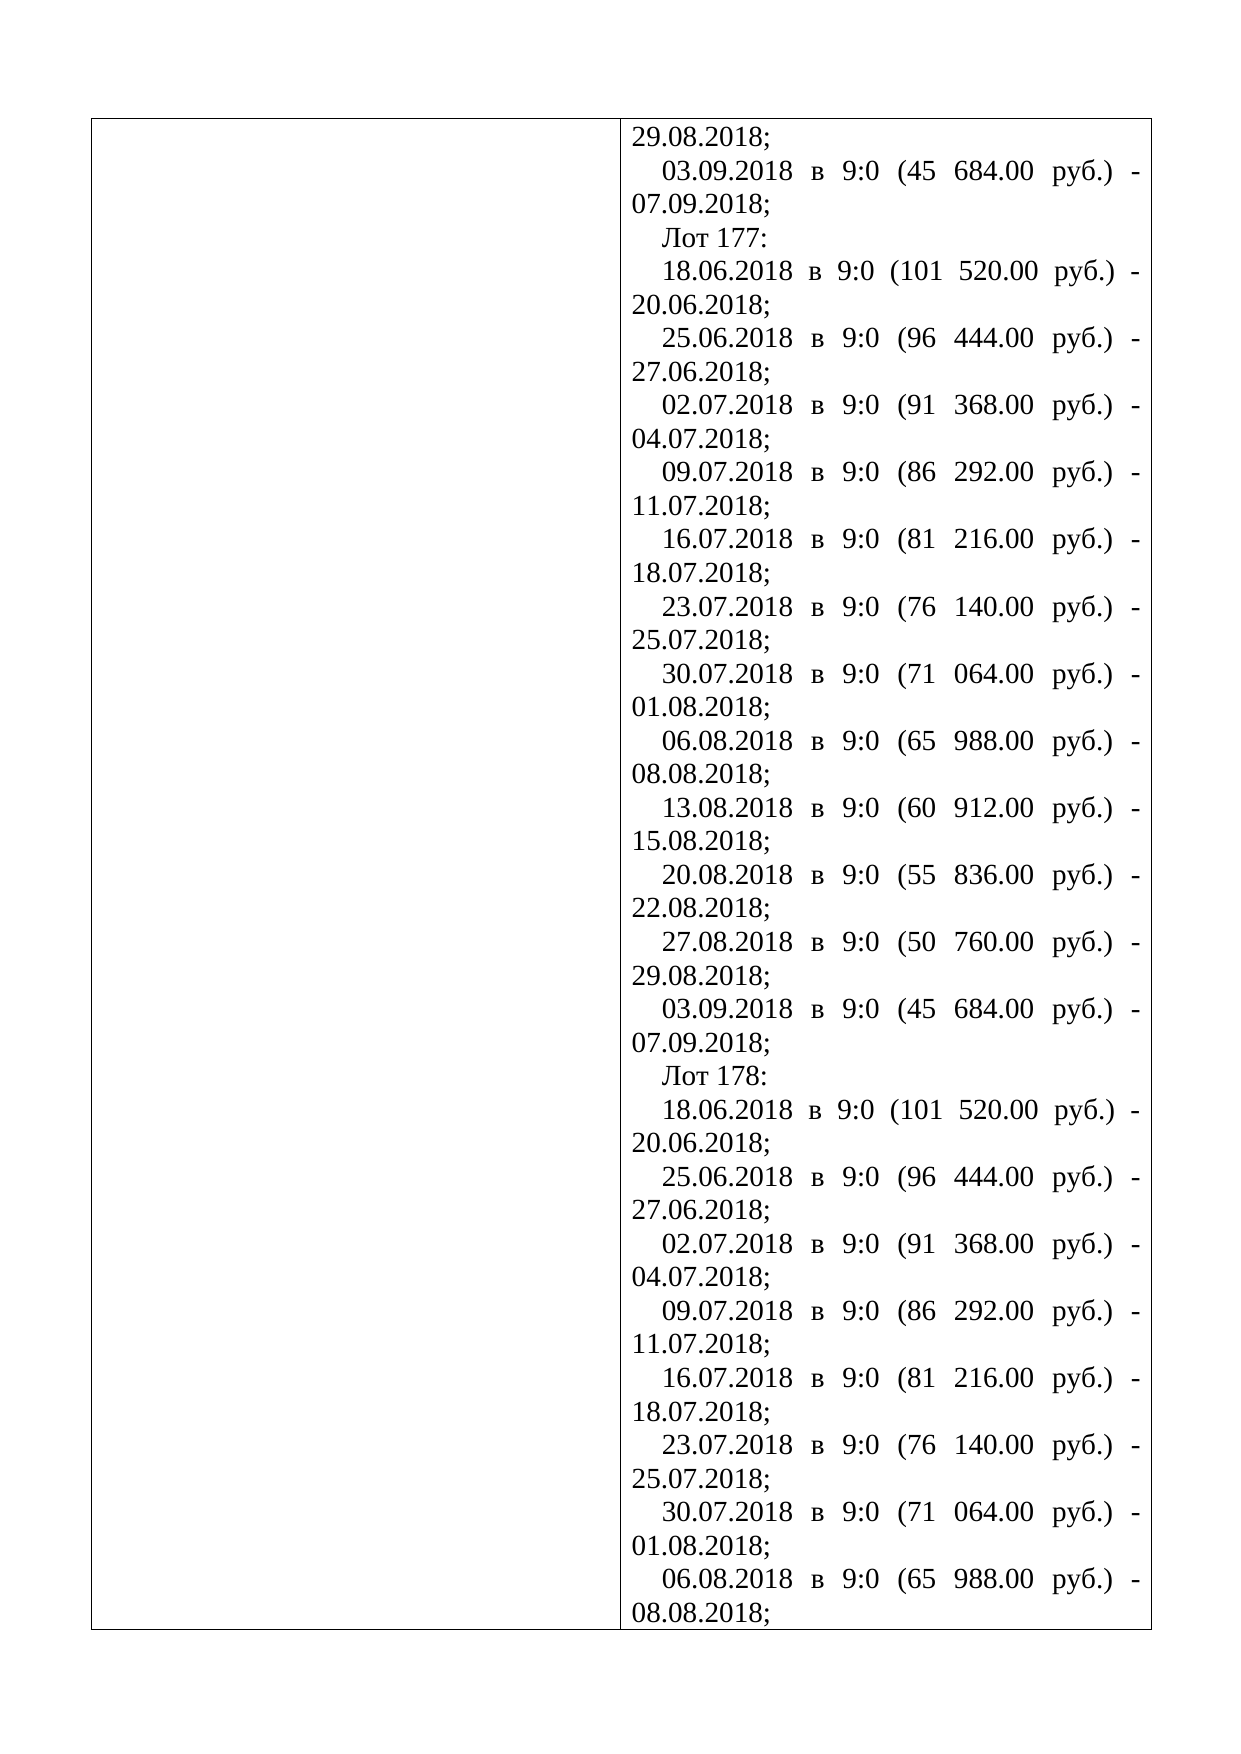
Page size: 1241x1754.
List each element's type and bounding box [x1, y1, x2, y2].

table_cell [92, 119, 620, 1628]
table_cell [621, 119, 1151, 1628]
